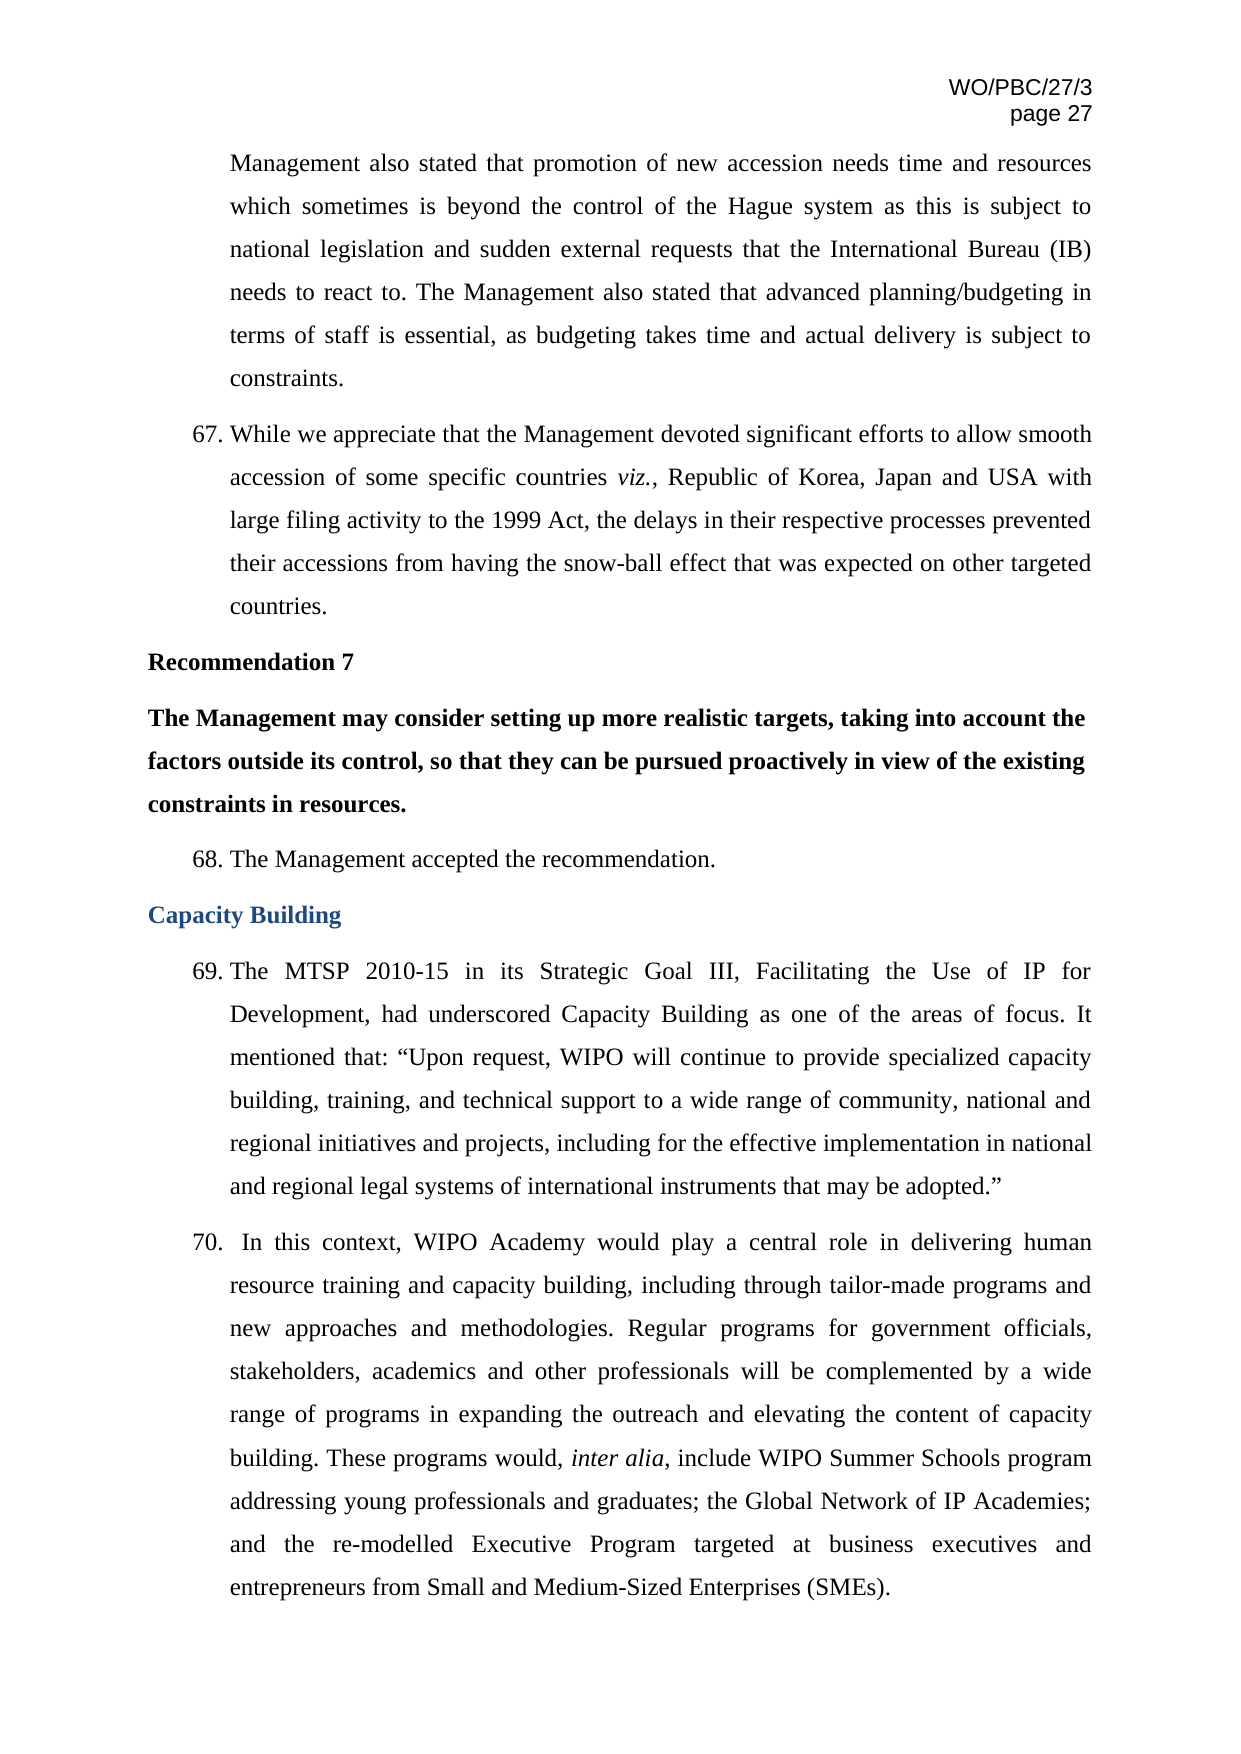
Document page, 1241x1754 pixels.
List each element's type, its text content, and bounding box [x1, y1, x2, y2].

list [192, 148, 1093, 392]
text Capacity Building [148, 900, 1093, 929]
text The Management may consider setting up more realistic targets, taking into account the factors outside its control, so that they can be pursued proactively in view of the existing constraints in resources. [148, 703, 1093, 818]
list While we appreciate that the Management devoted significant efforts to allow smooth accession of some specific countries viz., Republic of Korea, Japan and USA with large filing activity to the 1999 Act, the delays in their respective processes prevented their accessions from having the snow-ball effect that was expected on other targeted countries. [192, 419, 1093, 620]
list In this context, WIPO Academy would play a central role in delivering human resource training and capacity building, including through tailor-made programs and new approaches and methodologies. Regular programs for government officials, stakeholders, academics and other professionals will be complemented by a wide range of programs in expanding the outreach and elevating the content of capacity building. These programs would, inter alia, include WIPO Summer Schools program addressing young professionals and graduates; the Global Network of IP Academies; and the re-modelled Executive Program targeted at business executives and entrepreneurs from Small and Medium-Sized Enterprises (SMEs). [192, 1227, 1093, 1601]
list The Management accepted the recommendation. [192, 844, 1093, 873]
list The MTSP 2010-15 in its Strategic Goal III, Facilitating the Use of IP for Development, had underscored Capacity Building as one of the areas of focus. It mentioned that: “Upon request, WIPO will continue to provide specialized capacity building, training, and technical support to a wide range of community, national and regional initiatives and projects, including for the effective implementation in national and regional legal systems of international instruments that may be adopted.” [192, 956, 1093, 1200]
text Recommendation 7 [148, 647, 1093, 676]
